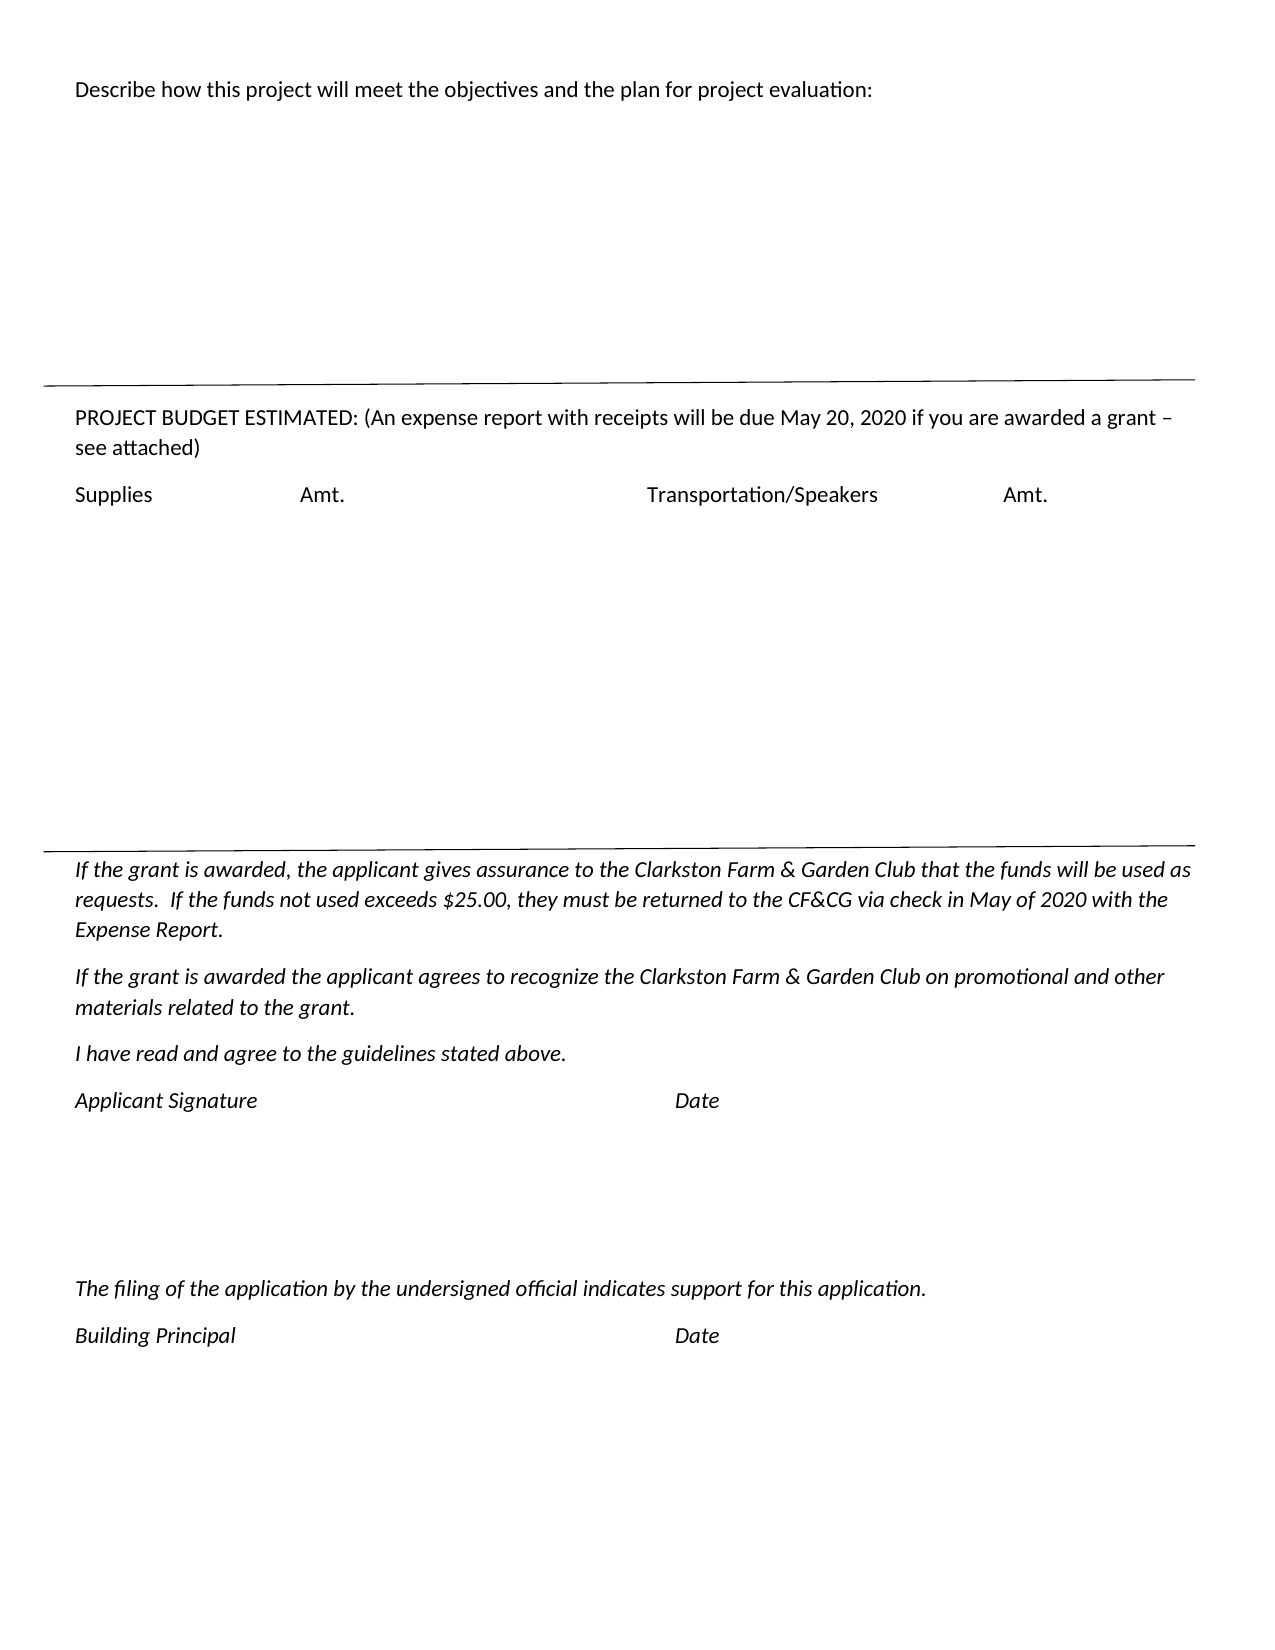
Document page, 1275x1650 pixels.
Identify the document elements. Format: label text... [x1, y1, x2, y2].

text Building Principal Date [75, 1321, 1200, 1349]
text If the grant is awarded, the applicant gives assurance to the Clarkston Farm & Garden Club that the funds will be used as requests. If the funds not used exceeds $25.00, they must be returned to the CF&CG via check in May of 2020 with the Expense Report. [75, 855, 1200, 944]
text PROJECT BUDGET ESTIMATED: (An expense report with receipts will be due May 20, 2020 if you are awarded a grant – see attached) [75, 403, 1200, 461]
text Applicant Signature Date [75, 1086, 1200, 1114]
text If the grant is awarded the applicant agrees to recognize the Clarkston Farm & Garden Club on promotional and other materials related to the grant. [75, 962, 1200, 1021]
text Supplies Amt. Transportation/Speakers Amt. [75, 480, 1200, 508]
text I have read and agree to the guidelines stated above. [75, 1039, 1200, 1068]
text The filing of the application by the undersigned official indicates support for this application. [75, 1274, 1200, 1302]
text Describe how this project will meet the objectives and the plan for project evaluation: [75, 75, 1200, 103]
